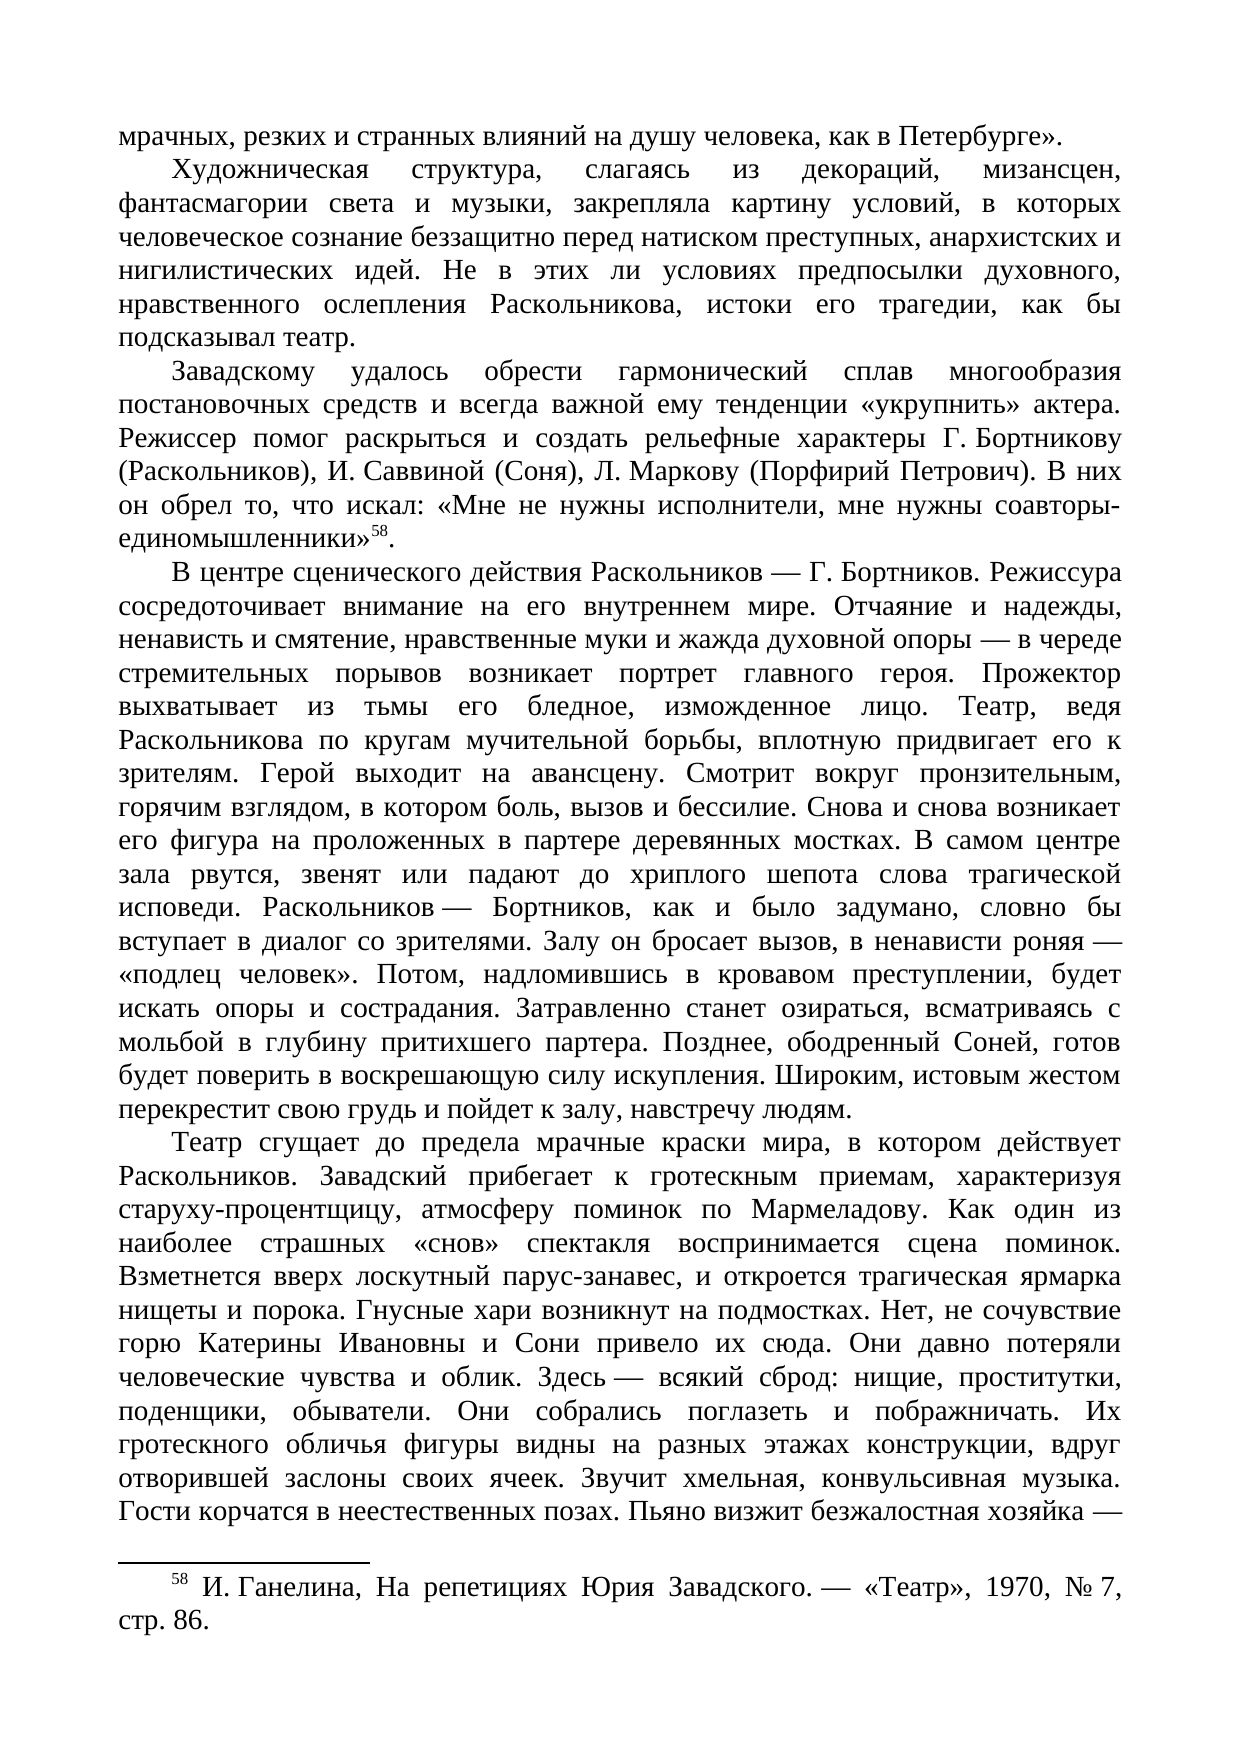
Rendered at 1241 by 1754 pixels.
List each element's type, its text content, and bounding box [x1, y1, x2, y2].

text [118, 118, 1122, 152]
text В центре сценического действия Раскольников — Г. Бортников. Режиссура сосредоточивает внимание на его внутреннем мире. Отчаяние {37} и надежды, ненависть и смятение, нравственные муки и жажда духовной опоры — в череде стремительных порывов возникает портрет главного героя. Прожектор выхватывает из тьмы его бледное, изможденное лицо. Театр, ведя Раскольникова по кругам мучительной борьбы, вплотную придвигает его к зрителям. Герой выходит на авансцену. Смотрит вокруг пронзительным, горячим взглядом, в котором боль, вызов и бессилие. Снова и снова возникает его фигура на проложенных в партере деревянных мостках. В самом центре зала рвутся, звенят или падают до хриплого шепота слова трагической исповеди. Раскольников — Бортников, как и было задумано, словно бы вступает в диалог со зрителями. Залу он бросает вызов, в ненависти роняя — «подлец человек». Потом, надломившись в кровавом преступлении, будет искать опоры и сострадания. Затравленно станет озираться, всматриваясь с мольбой в глубину притихшего партера. Позднее, ободренный Соней, готов будет поверить в воскрешающую силу искупления. Широким, истовым жестом перекрестит свою грудь и пойдет к залу, навстречу людям. [118, 554, 1122, 1124]
text Завадскому удалось обрести гармонический сплав многообразия постановочных средств и всегда важной ему тенденции «укрупнить» актера. Режиссер помог раскрыться и создать рельефные характеры Г. Бортникову (Раскольников), И. Саввиной (Соня), Л. Маркову (Порфирий Петрович). В них он обрел то, что искал: «Мне не нужны исполнители, мне нужны соавторы-единомышленники». [118, 353, 1122, 554]
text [118, 1124, 1122, 1527]
text Художническая структура, слагаясь из декораций, мизансцен, фантасмагории света и музыки, закрепляла картину условий, в которых человеческое сознание беззащитно перед натиском преступных, анархистских и нигилистических идей. Не в этих ли условиях предпосылки духовного, нравственного ослепления Раскольникова, истоки его трагедии, как бы подсказывал театр. [118, 152, 1122, 353]
